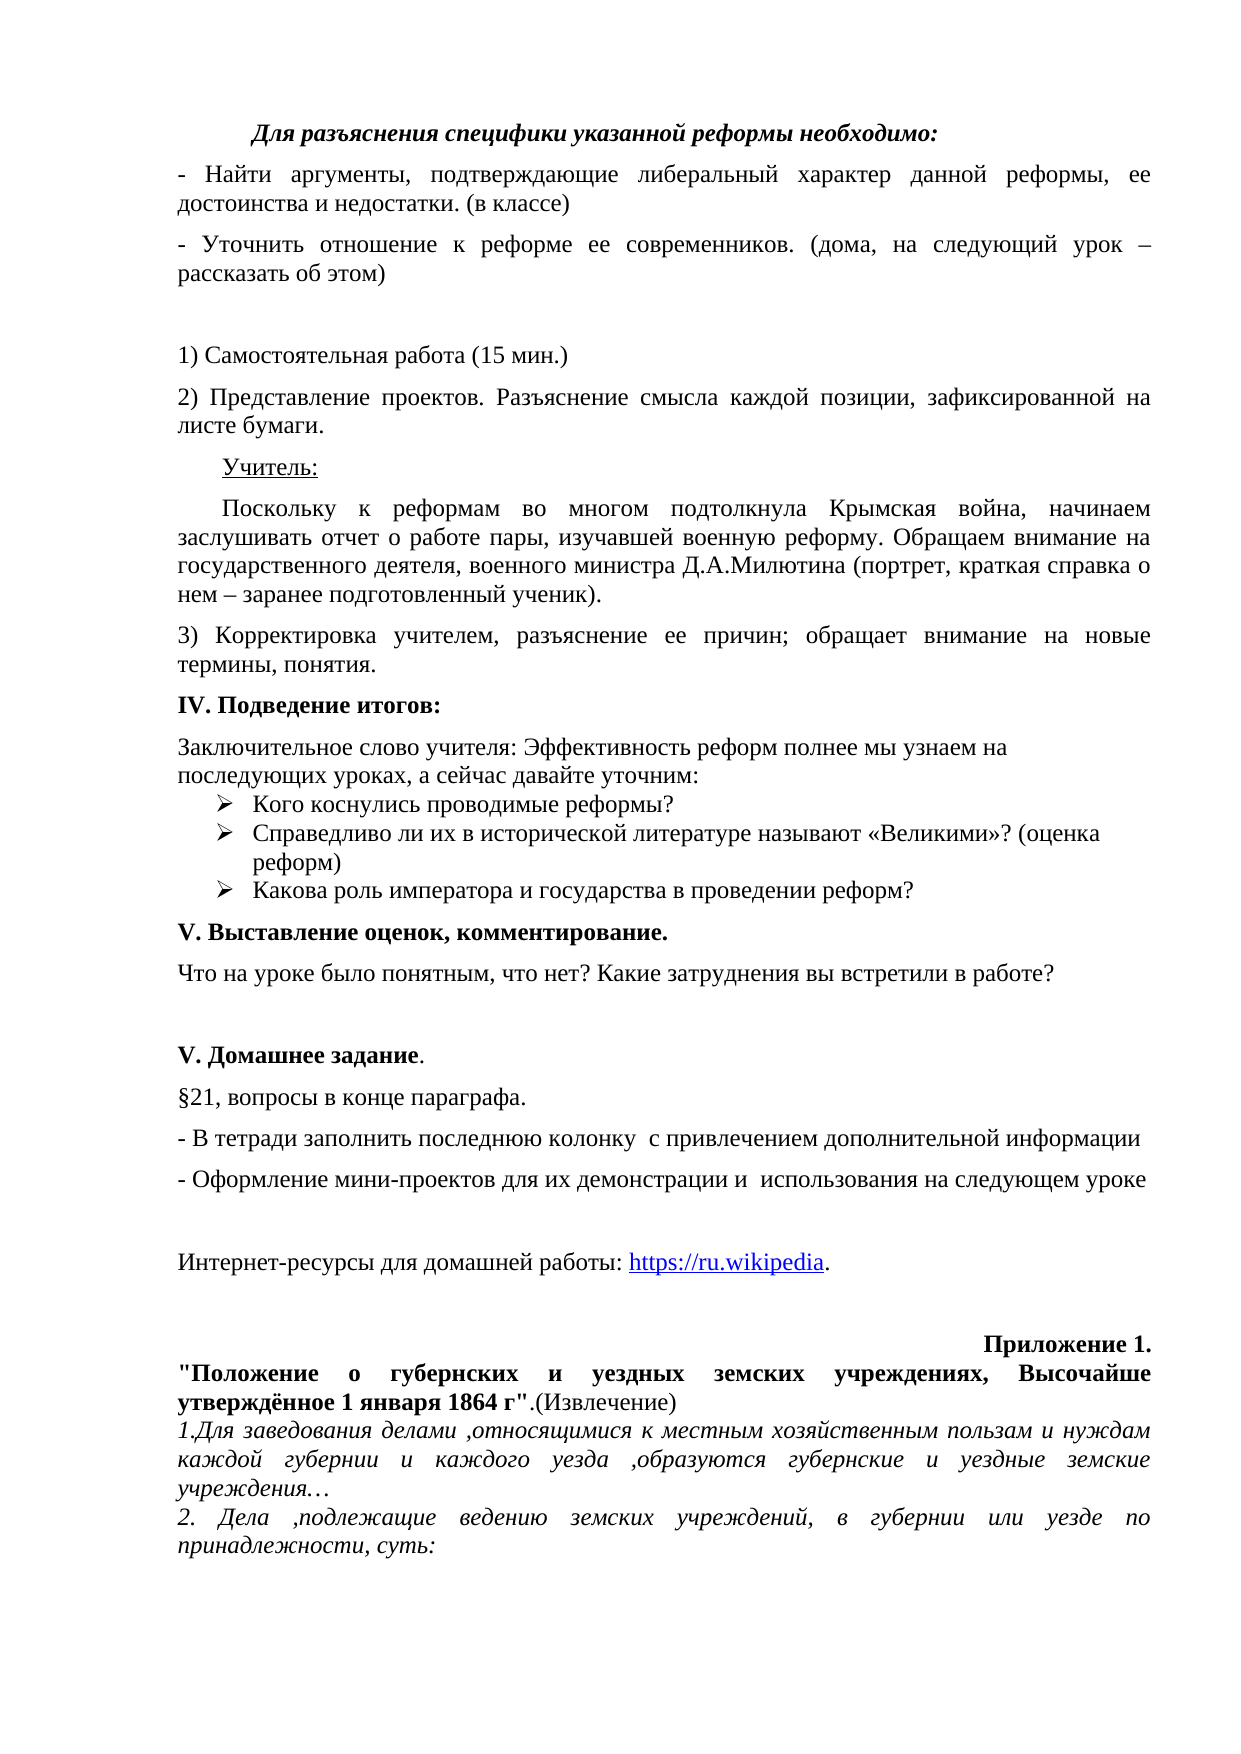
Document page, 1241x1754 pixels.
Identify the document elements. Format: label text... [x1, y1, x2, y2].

text V. Домашнее задание. [177, 1041, 1152, 1069]
text Приложение 1. [177, 1329, 1152, 1358]
text - Оформление мини-проектов для их демонстрации и использования на следующем уроке [177, 1164, 1152, 1193]
text 1.Для заведования делами ,относящимися к местным хозяйственным пользам и нуждам каждой губернии и каждого уезда ,образуются губернские и уездные земские учреждения… 2. Дела ,подлежащие ведению земских учреждений, в губернии или уезде по принадлежности, суть: [177, 1416, 1152, 1559]
list Какова роль императора и государства в проведении реформ? [215, 876, 1152, 904]
text - Найти аргументы, подтверждающие либеральный характер данной реформы, ее достоинства и недостатки. (в классе) [177, 159, 1152, 217]
text 1) Самостоятельная работа (15 мин.) [177, 341, 1152, 369]
text "Положение о губернских и уездных земских учреждениях, Высочайше утверждённое 1 января ".(Извлечение) [177, 1358, 1152, 1416]
text Заключительное слово учителя: Эффективность реформ полнее мы узнаем на последующих уроках, а сейчас давайте уточним: [177, 732, 1152, 789]
text IV. Подведение итогов: [177, 691, 1152, 719]
text 2) Представление проектов. Разъяснение смысла каждой позиции, зафиксированной на листе бумаги. [177, 382, 1152, 439]
text 3) Корректировка учителем, разъяснение ее причин; обращает внимание на новые термины, понятия. [177, 621, 1152, 678]
text Поскольку к реформам во многом подтолкнула Крымская война, начинаем заслушивать отчет о работе пары, изучавшей военную реформу. Обращаем внимание на государственного деятеля, военного министра Д.А.Милютина (портрет, краткая справка о нем – заранее подготовленный ученик). [177, 493, 1152, 608]
list Справедливо ли их в исторической литературе называют «Великими»? (оценка реформ) [215, 818, 1152, 876]
text Интернет-ресурсы для домашней работы: https://ru.wikipedia. [177, 1247, 1152, 1276]
text Учитель: [177, 452, 1152, 481]
text §21, вопросы в конце параграфа. [177, 1082, 1152, 1111]
list Для разъяснения специфики указанной реформы необходимо: [252, 118, 1152, 147]
text - В тетради заполнить последнюю колонку с привлечением дополнительной информации [177, 1123, 1152, 1152]
text - Уточнить отношение к реформе ее современников. (дома, на следующий урок – рассказать об этом) [177, 229, 1152, 287]
text V. Выставление оценок, комментирование. [177, 917, 1152, 946]
list Кого коснулись проводимые реформы? [215, 789, 1152, 818]
text Что на уроке было понятным, что нет? Какие затруднения вы встретили в работе? [177, 958, 1152, 987]
